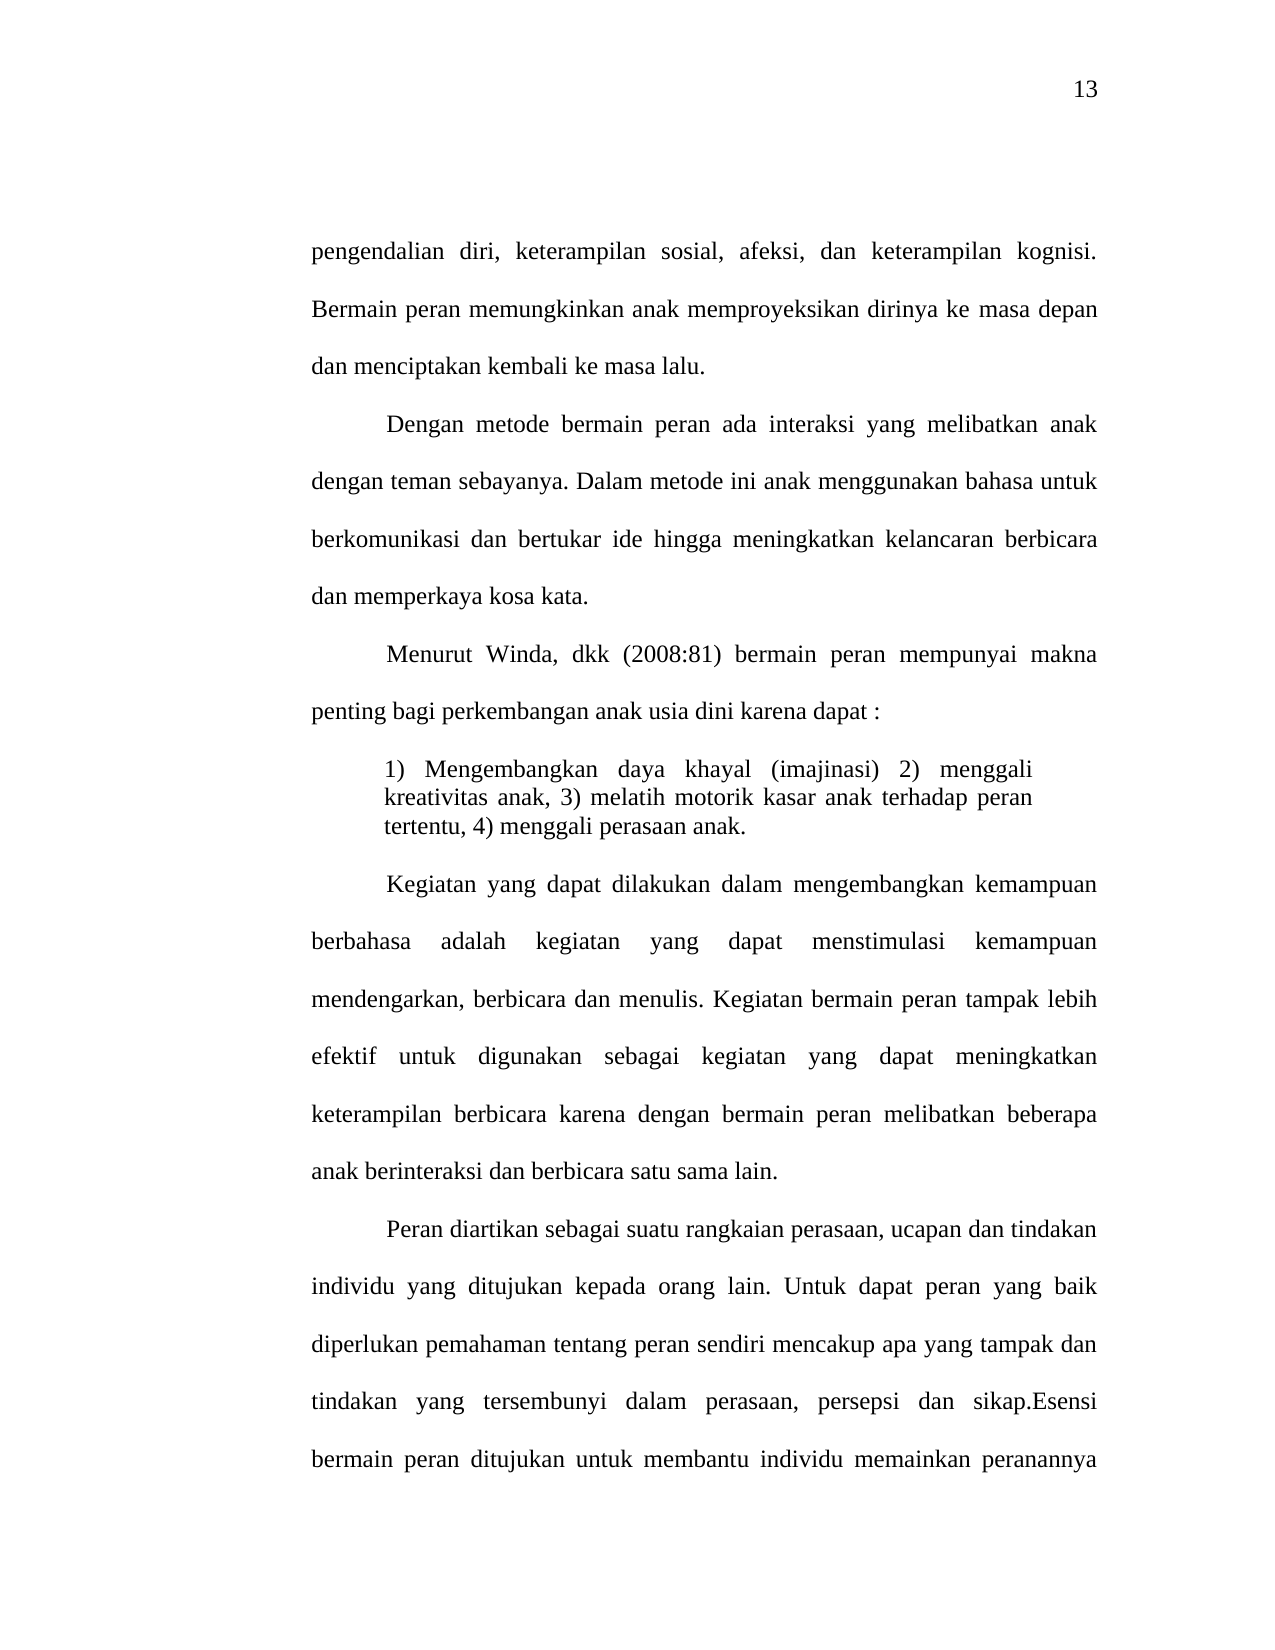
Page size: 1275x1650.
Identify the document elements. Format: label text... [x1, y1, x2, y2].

list Menurut Winda, dkk (2008:81) bermain peran mempunyai makna penting bagi perkembangan anak usia dini karena dapat : [311, 639, 1098, 725]
list Kegiatan yang dapat dilakukan dalam mengembangkan kemampuan berbahasa adalah kegiatan yang dapat menstimulasi kemampuan mendengarkan, berbicara dan menulis. Kegiatan bermain peran tampak lebih efektif untuk digunakan sebagai kegiatan yang dapat meningkatkan keterampilan berbicara karena dengan bermain peran melibatkan beberapa anak berinteraksi dan berbicara satu sama lain. [311, 869, 1098, 1185]
list Dengan metode bermain peran ada interaksi yang melibatkan anak dengan teman sebayanya. Dalam metode ini anak menggunakan bahasa untuk berkomunikasi dan bertukar ide hingga meningkatkan kelancaran berbicara dan memperkaya kosa kata. [311, 409, 1098, 610]
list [311, 236, 1098, 380]
list 1) Mengembangkan daya khayal (imajinasi) 2) menggali kreativitas anak, 3) melatih motorik kasar anak terhadap peran tertentu, 4) menggali perasaan anak. [384, 754, 1033, 840]
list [311, 1214, 1098, 1472]
